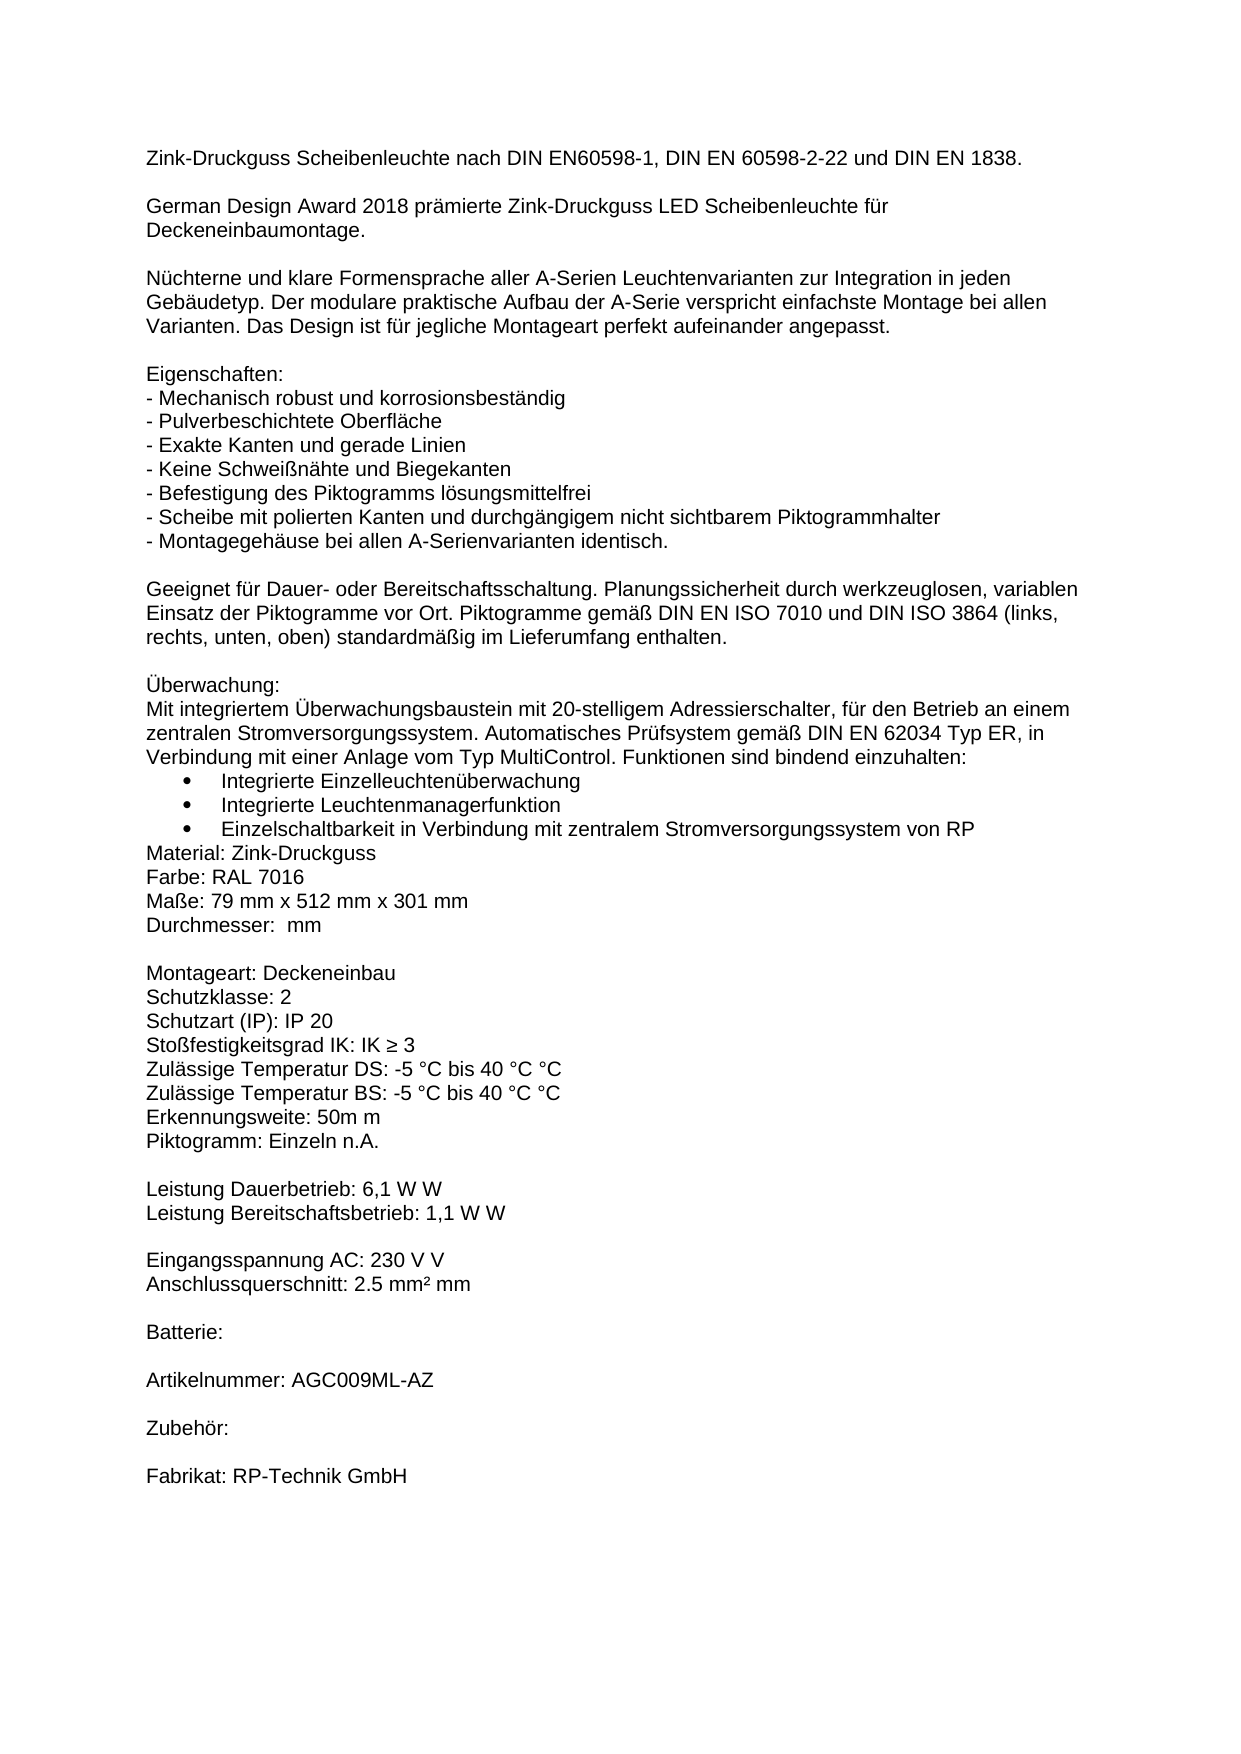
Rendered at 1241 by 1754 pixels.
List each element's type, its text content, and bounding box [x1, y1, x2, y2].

text Montageart: Deckeneinbau [146, 961, 1094, 985]
text Mit integriertem Überwachungsbaustein mit 20-stelligem Adressierschalter, für den Betrieb an einem zentralen Stromversorgungssystem. Automatisches Prüfsystem gemäß DIN EN 62034 Typ ER, in Verbindung mit einer Anlage vom Typ MultiControl. Funktionen sind bindend einzuhalten: [146, 697, 1094, 769]
text Piktogramm: Einzeln n.A. [146, 1128, 1094, 1152]
text Zulässige Temperatur DS: -5 °C bis 40 °C °C [146, 1057, 1094, 1081]
text Farbe: RAL 7016 [146, 865, 1094, 889]
list Integrierte Einzelleuchtenüberwachung [183, 769, 1094, 793]
text Erkennungsweite: 50m m [146, 1104, 1094, 1128]
text Zink-Druckguss Scheibenleuchte nach DIN EN60598-1, DIN EN 60598-2-22 und DIN EN 1838.German Design Award 2018 prämierte Zink-Druckguss LED Scheibenleuchte für Deckeneinbaumontage. Nüchterne und klare Formensprache aller A-Serien Leuchtenvarianten zur Integration in jeden Gebäudetyp. Der modulare praktische Aufbau der A-Serie verspricht einfachste Montage bei allen Varianten. Das Design ist für jegliche Montageart perfekt aufeinander angepasst. Eigenschaften:- Mechanisch robust und korrosionsbeständig- Pulverbeschichtete Oberfläche- Exakte Kanten und gerade Linien- Keine Schweißnähte und Biegekanten- Befestigung des Piktogramms lösungsmittelfrei- Scheibe mit polierten Kanten und durchgängigem nicht sichtbarem Piktogrammhalter- Montagegehäuse bei allen A-Serienvarianten identisch.Geeignet für Dauer- oder Bereitschaftsschaltung. Planungssicherheit durch werkzeuglosen, variablen Einsatz der Piktogramme vor Ort. Piktogramme gemäß DIN EN ISO 7010 und DIN ISO 3864 (links, rechts, unten, oben) standardmäßig im Lieferumfang enthalten. [146, 146, 1094, 649]
text Schutzart (IP): IP 20 [146, 1009, 1094, 1033]
list Einzelschaltbarkeit in Verbindung mit zentralem Stromversorgungssystem von RP [183, 817, 1094, 841]
text Leistung Dauerbetrieb: 6,1 W W [146, 1176, 1094, 1200]
text Stoßfestigkeitsgrad IK: IK ≥ 3 [146, 1033, 1094, 1057]
text Anschlussquerschnitt: 2.5 mm² mm [146, 1272, 1094, 1296]
text Zubehör: [146, 1416, 1094, 1440]
text Material: Zink-Druckguss [146, 841, 1094, 865]
text Überwachung: [146, 673, 1094, 697]
text Maße: 79 mm x 512 mm x 301 mm [146, 889, 1094, 913]
text Schutzklasse: 2 [146, 985, 1094, 1009]
list Integrierte Leuchtenmanagerfunktion [183, 793, 1094, 817]
text Eingangsspannung AC: 230 V V [146, 1248, 1094, 1272]
text Fabrikat: RP-Technik GmbH [146, 1464, 1094, 1488]
text Batterie: [146, 1320, 1094, 1344]
text Durchmesser: mm [146, 913, 1094, 937]
text Artikelnummer: AGC009ML-AZ [146, 1368, 1094, 1392]
text Zulässige Temperatur BS: -5 °C bis 40 °C °C [146, 1081, 1094, 1104]
text Leistung Bereitschaftsbetrieb: 1,1 W W [146, 1200, 1094, 1224]
